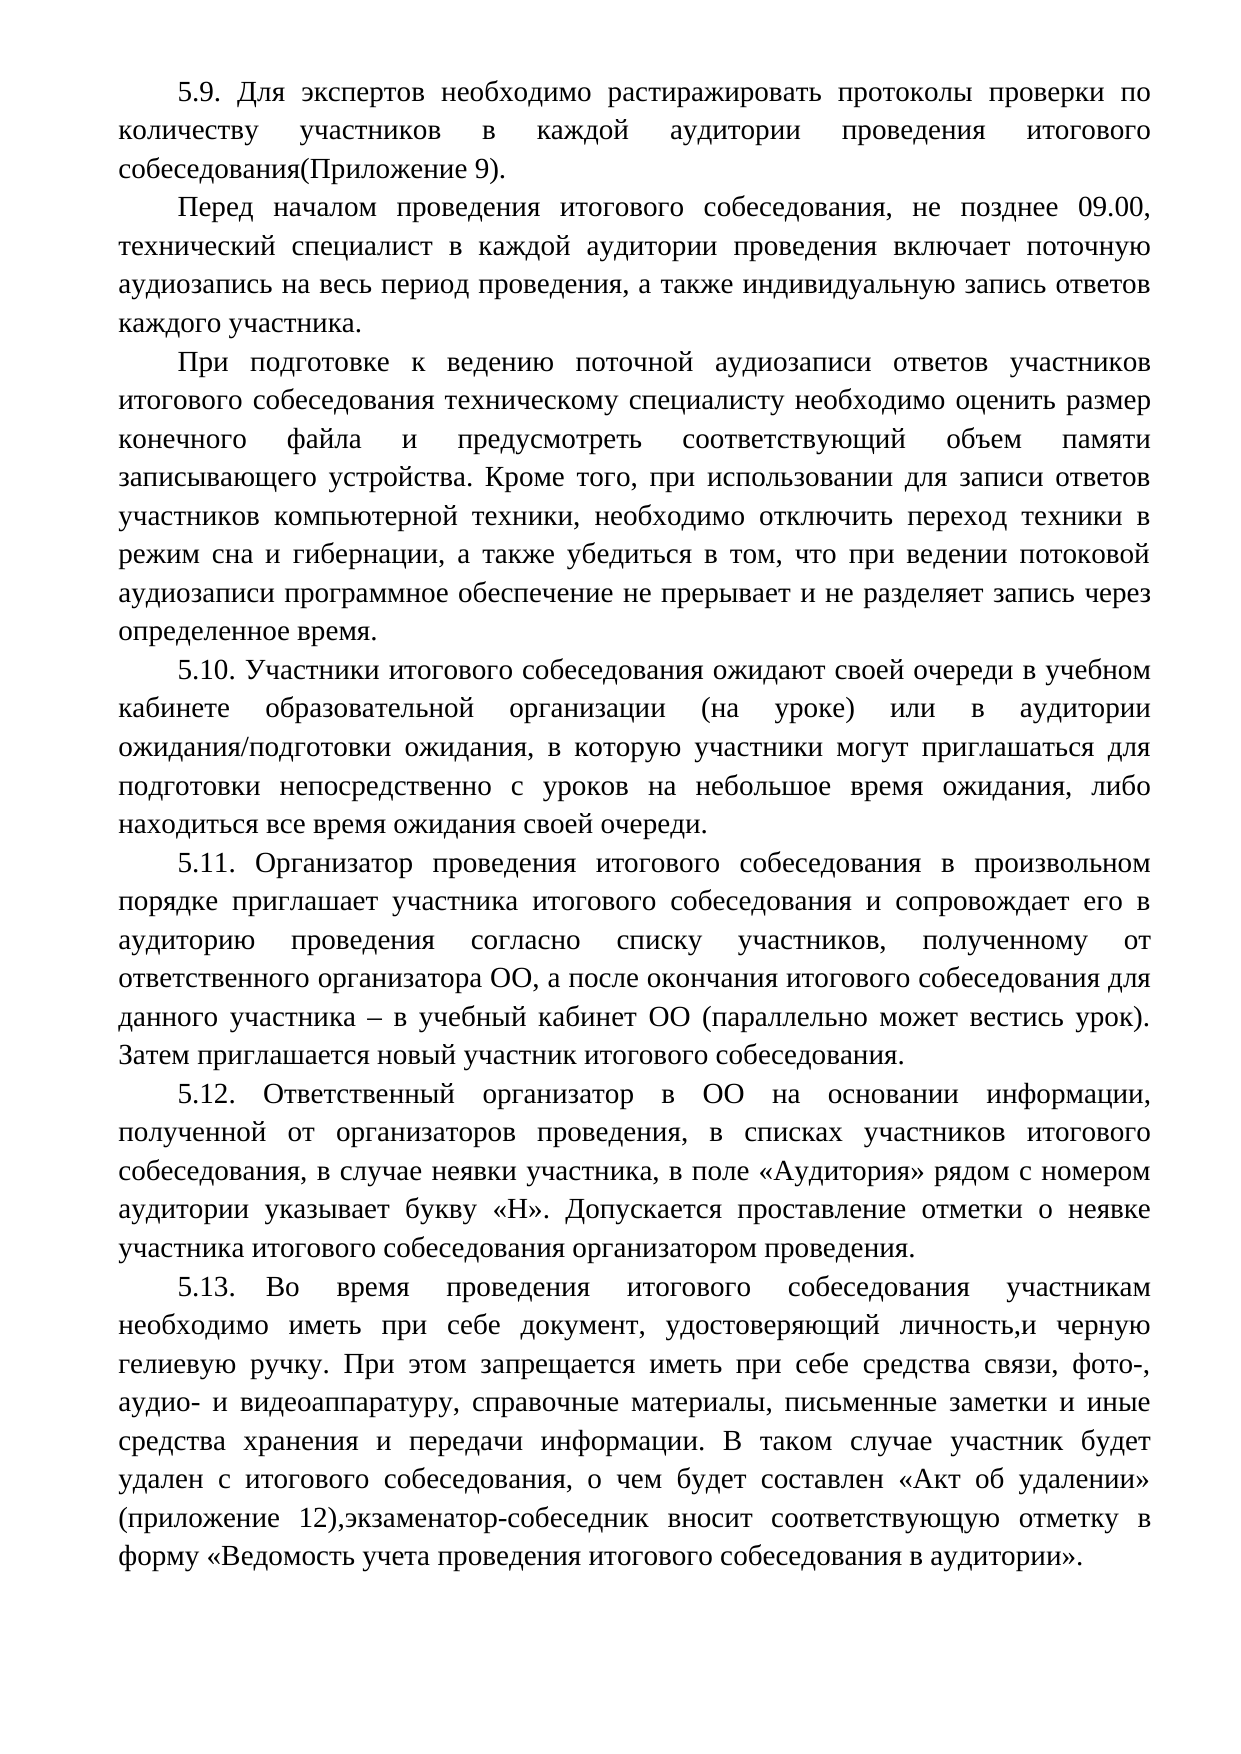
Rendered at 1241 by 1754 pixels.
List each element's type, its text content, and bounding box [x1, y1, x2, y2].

list 5.10. Участники итогового собеседования ожидают своей очереди в учебном кабинете образовательной организации (на уроке) или в аудитории ожидания/подготовки ожидания, в которую участники могут приглашаться для подготовки непосредственно с уроков на небольшое время ожидания, либо находиться все время ожидания своей очереди. [118, 652, 1152, 840]
list Во время проведения итогового собеседования участникам необходимо иметь при себе документ, удостоверяющий личность,и черную гелиевую ручку. При этом запрещается иметь при себе средства связи, фото-, аудио- и видеоаппаратуру, справочные материалы, письменные заметки и иные средства хранения и передачи информации. В таком случае участник будет удален с итогового собеседования, о чем будет составлен «Акт об удалении» (приложение 12),экзаменатор-собеседник вносит соответствующую отметку в форму «Ведомость учета проведения итогового собеседования в аудитории». [118, 1269, 1152, 1572]
list 5.12. Ответственный организатор в ОО на основании информации, полученной от организаторов проведения, в списках участников итогового собеседования, в случае неявки участника, в поле «Аудитория» рядом с номером аудитории указывает букву «Н». Допускается проставление отметки о неявке участника итогового собеседования организатором проведения. [118, 1076, 1152, 1264]
text При подготовке к ведению поточной аудиозаписи ответов участников итогового собеседования техническому специалисту необходимо оценить размер конечного файла и предусмотреть соответствующий объем памяти записывающего устройства. Кроме того, при использовании для записи ответов участников компьютерной техники, необходимо отключить переход техники в режим сна и гибернации, а также убедиться в том, что при ведении потоковой аудиозаписи программное обеспечение не прерывает и не разделяет запись через определенное время. [118, 344, 1152, 647]
list 5.11. Организатор проведения итогового собеседования в произвольном порядке приглашает участника итогового собеседования и сопровождает его в аудиторию проведения согласно списку участников, полученному от ответственного организатора ОО, а после окончания итогового собеседования для данного участника – в учебный кабинет ОО (параллельно может вестись урок). Затем приглашается новый участник итогового собеседования. [118, 845, 1152, 1071]
text Перед началом проведения итогового собеседования, не позднее 09.00, технический специалист в каждой аудитории проведения включает поточную аудиозапись на весь период проведения, а также индивидуальную запись ответов каждого участника. [118, 189, 1152, 339]
list 5.9. Для экспертов необходимо растиражировать протоколы проверки по количеству участников в каждой аудитории проведения итогового собеседования(Приложение 9). [118, 74, 1152, 184]
